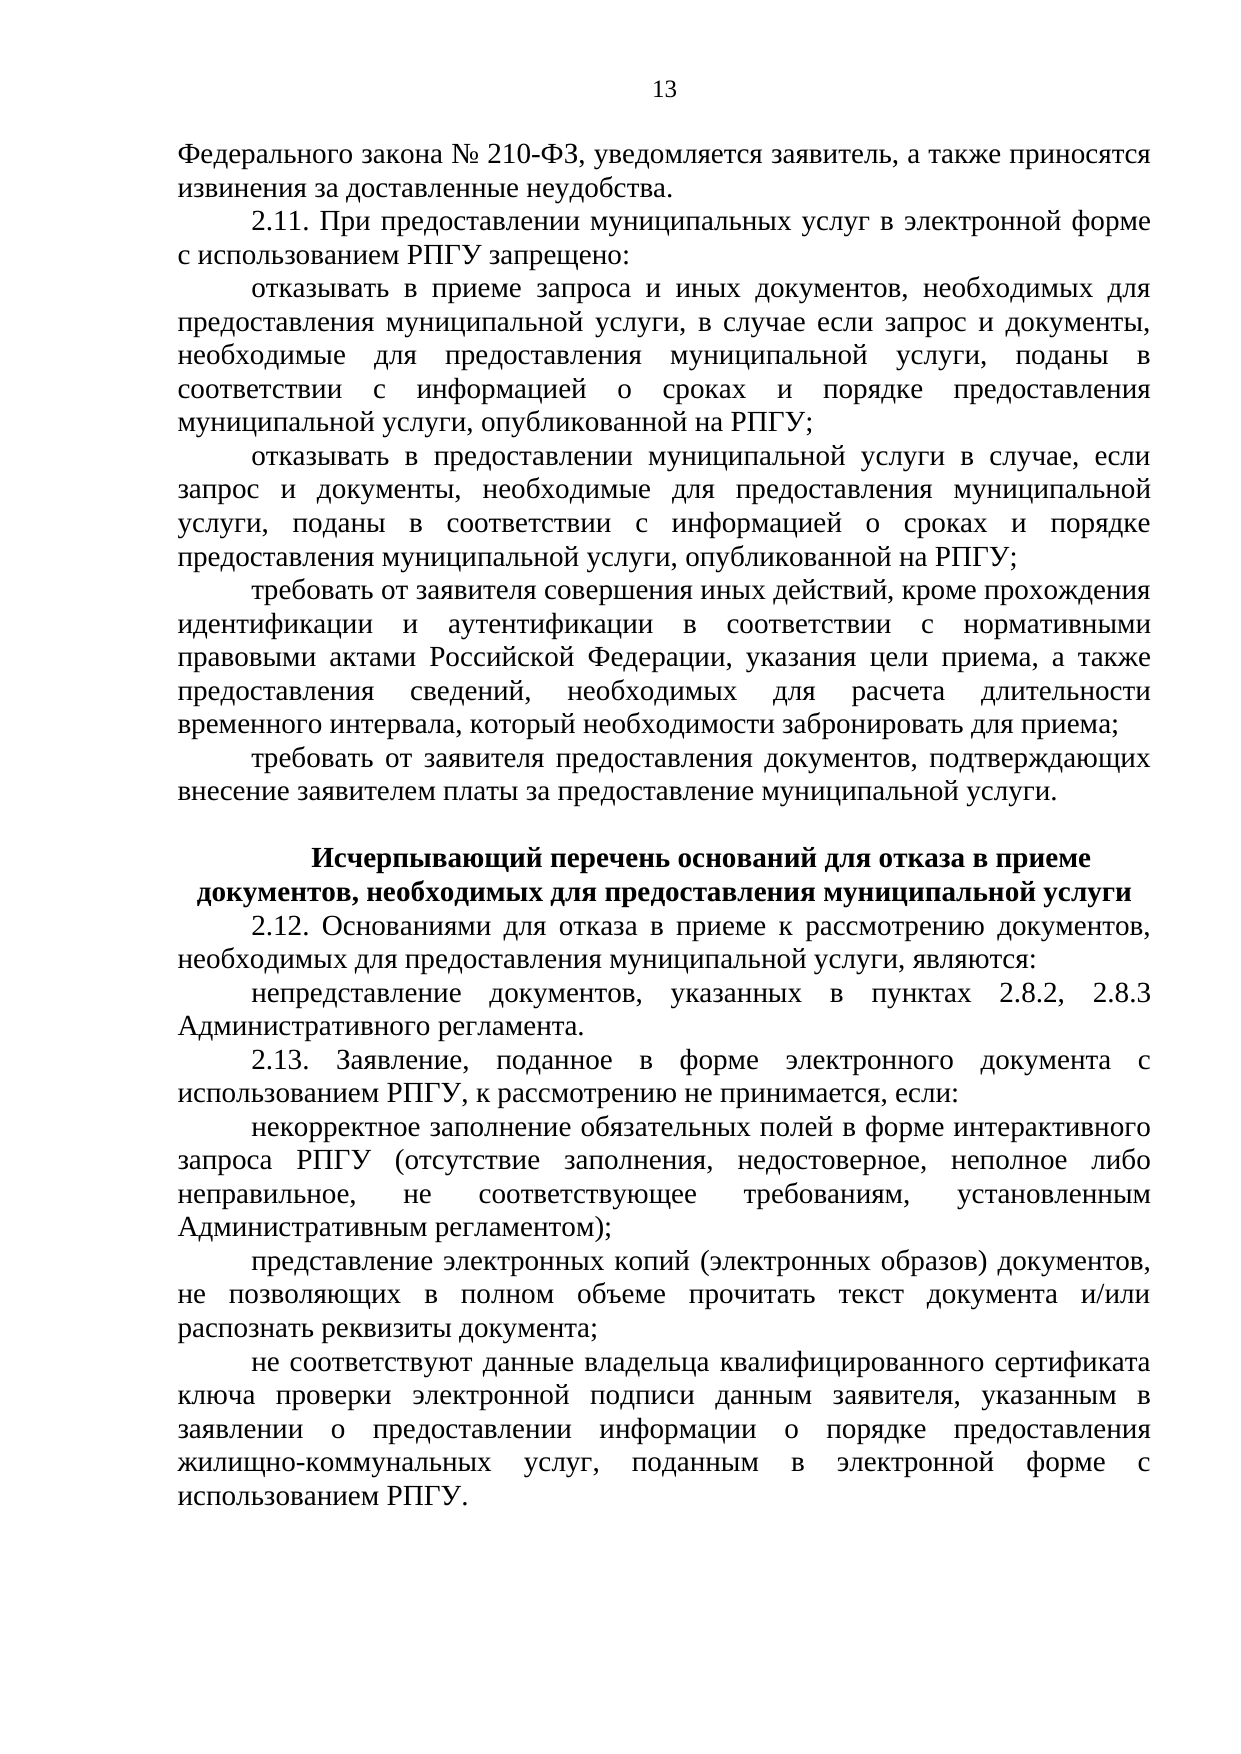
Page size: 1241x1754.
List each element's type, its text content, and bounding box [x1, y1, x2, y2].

text 2.13. Заявление, поданное в форме электронного документа с использованием РПГУ, к рассмотрению не принимается, если: [177, 1042, 1152, 1109]
text некорректное заполнение обязательных полей в форме интерактивного запроса РПГУ (отсутствие заполнения, недостоверное, неполное либо неправильное, не соответствующее требованиям, установленным Административным регламентом); [177, 1109, 1152, 1243]
text требовать от заявителя предоставления документов, подтверждающих внесение заявителем платы за предоставление муниципальной услуги. [177, 740, 1152, 807]
text представление электронных копий (электронных образов) документов, не позволяющих в полном объеме прочитать текст документа и/или распознать реквизиты документа; [177, 1243, 1152, 1344]
text 2.12. Основаниями для отказа в приеме к рассмотрению документов, необходимых для предоставления муниципальной услуги, являются: [177, 908, 1152, 975]
text отказывать в приеме запроса и иных документов, необходимых для предоставления муниципальной услуги, в случае если запрос и документы, необходимые для предоставления муниципальной услуги, поданы в соответствии с информацией о сроках и порядке предоставления муниципальной услуги, опубликованной на РПГУ; [177, 270, 1152, 438]
text не соответствуют данные владельца квалифицированного сертификата ключа проверки электронной подписи данным заявителя, указанным в заявлении о предоставлении информации о порядке предоставления жилищно-коммунальных услуг, поданным в электронной форме с использованием РПГУ. [177, 1344, 1152, 1511]
text Исчерпывающий перечень оснований для отказа в приеме документов, необходимых для предоставления муниципальной услуги [177, 841, 1152, 908]
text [177, 136, 1152, 203]
text непредставление документов, указанных в пунктах 2.8.2, 2.8.3 Административного регламента. [177, 975, 1152, 1042]
text требовать от заявителя совершения иных действий, кроме прохождения идентификации и аутентификации в соответствии с нормативными правовыми актами Российской Федерации, указания цели приема, а также предоставления сведений, необходимых для расчета длительности временного интервала, который необходимости забронировать для приема; [177, 572, 1152, 740]
text 2.11. При предоставлении муниципальных услуг в электронной форме с использованием РПГУ запрещено: [177, 203, 1152, 270]
text отказывать в предоставлении муниципальной услуги в случае, если запрос и документы, необходимые для предоставления муниципальной услуги, поданы в соответствии с информацией о сроках и порядке предоставления муниципальной услуги, опубликованной на РПГУ; [177, 438, 1152, 572]
